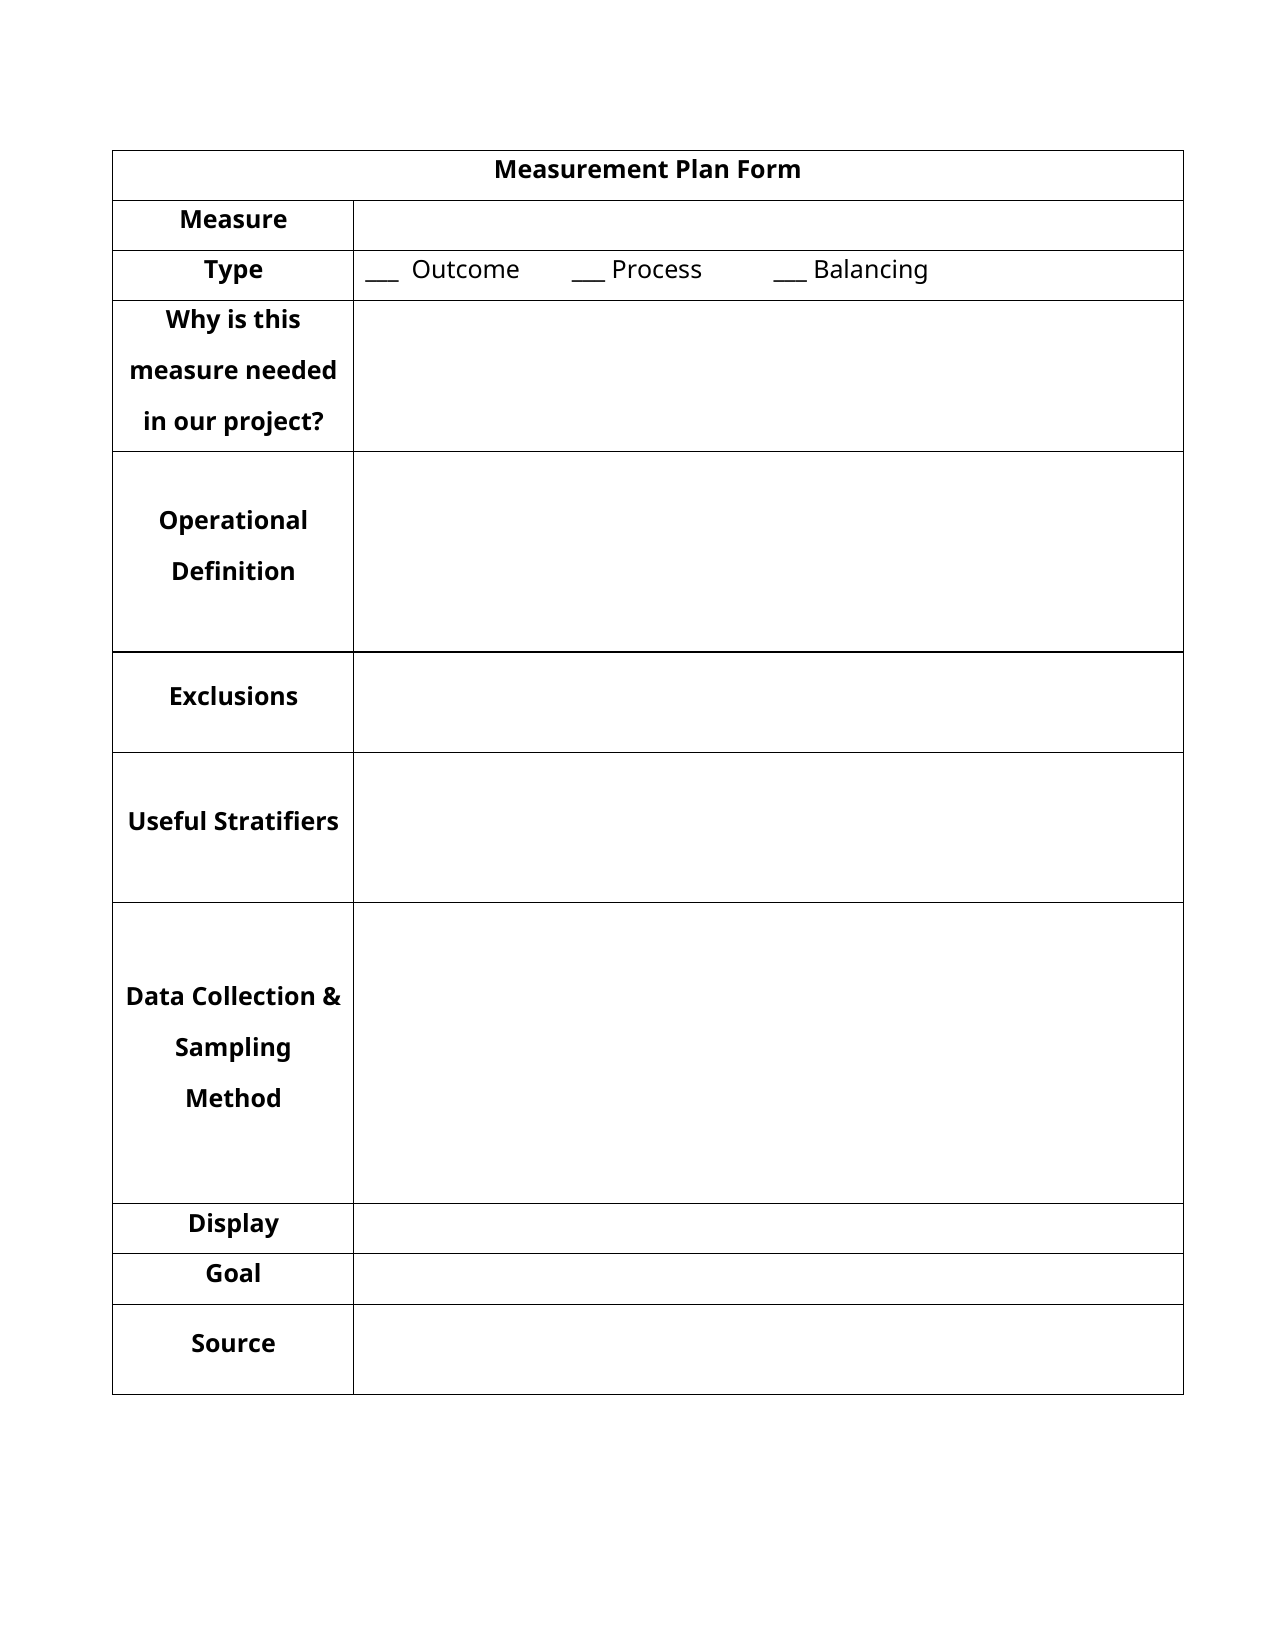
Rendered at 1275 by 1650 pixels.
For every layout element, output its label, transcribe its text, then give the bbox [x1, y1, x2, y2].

table_cell ___ Outcome ___ Process ___ Balancing [354, 251, 1183, 300]
table_cell Why is this measure needed in our project? [113, 301, 353, 451]
table_cell [354, 753, 1183, 902]
table_cell [354, 653, 1183, 752]
table_cell [354, 1305, 1183, 1394]
table_cell Operational Definition [113, 452, 353, 651]
table_cell [354, 201, 1183, 250]
table_cell Useful Stratifiers [113, 753, 353, 902]
table_cell [354, 903, 1183, 1203]
table_cell [354, 301, 1183, 451]
table_cell Exclusions [113, 653, 353, 752]
table_cell Goal [113, 1254, 353, 1303]
table_cell [354, 1254, 1183, 1303]
table_cell Data Collection & Sampling Method [113, 903, 353, 1203]
table_cell [354, 452, 1183, 651]
table_cell [354, 1204, 1183, 1253]
table_cell Source [113, 1305, 353, 1394]
table_cell Type [113, 251, 353, 300]
table_cell Measure [113, 201, 353, 250]
table_cell Display [113, 1204, 353, 1253]
table_header Measurement Plan Form [113, 151, 1183, 200]
